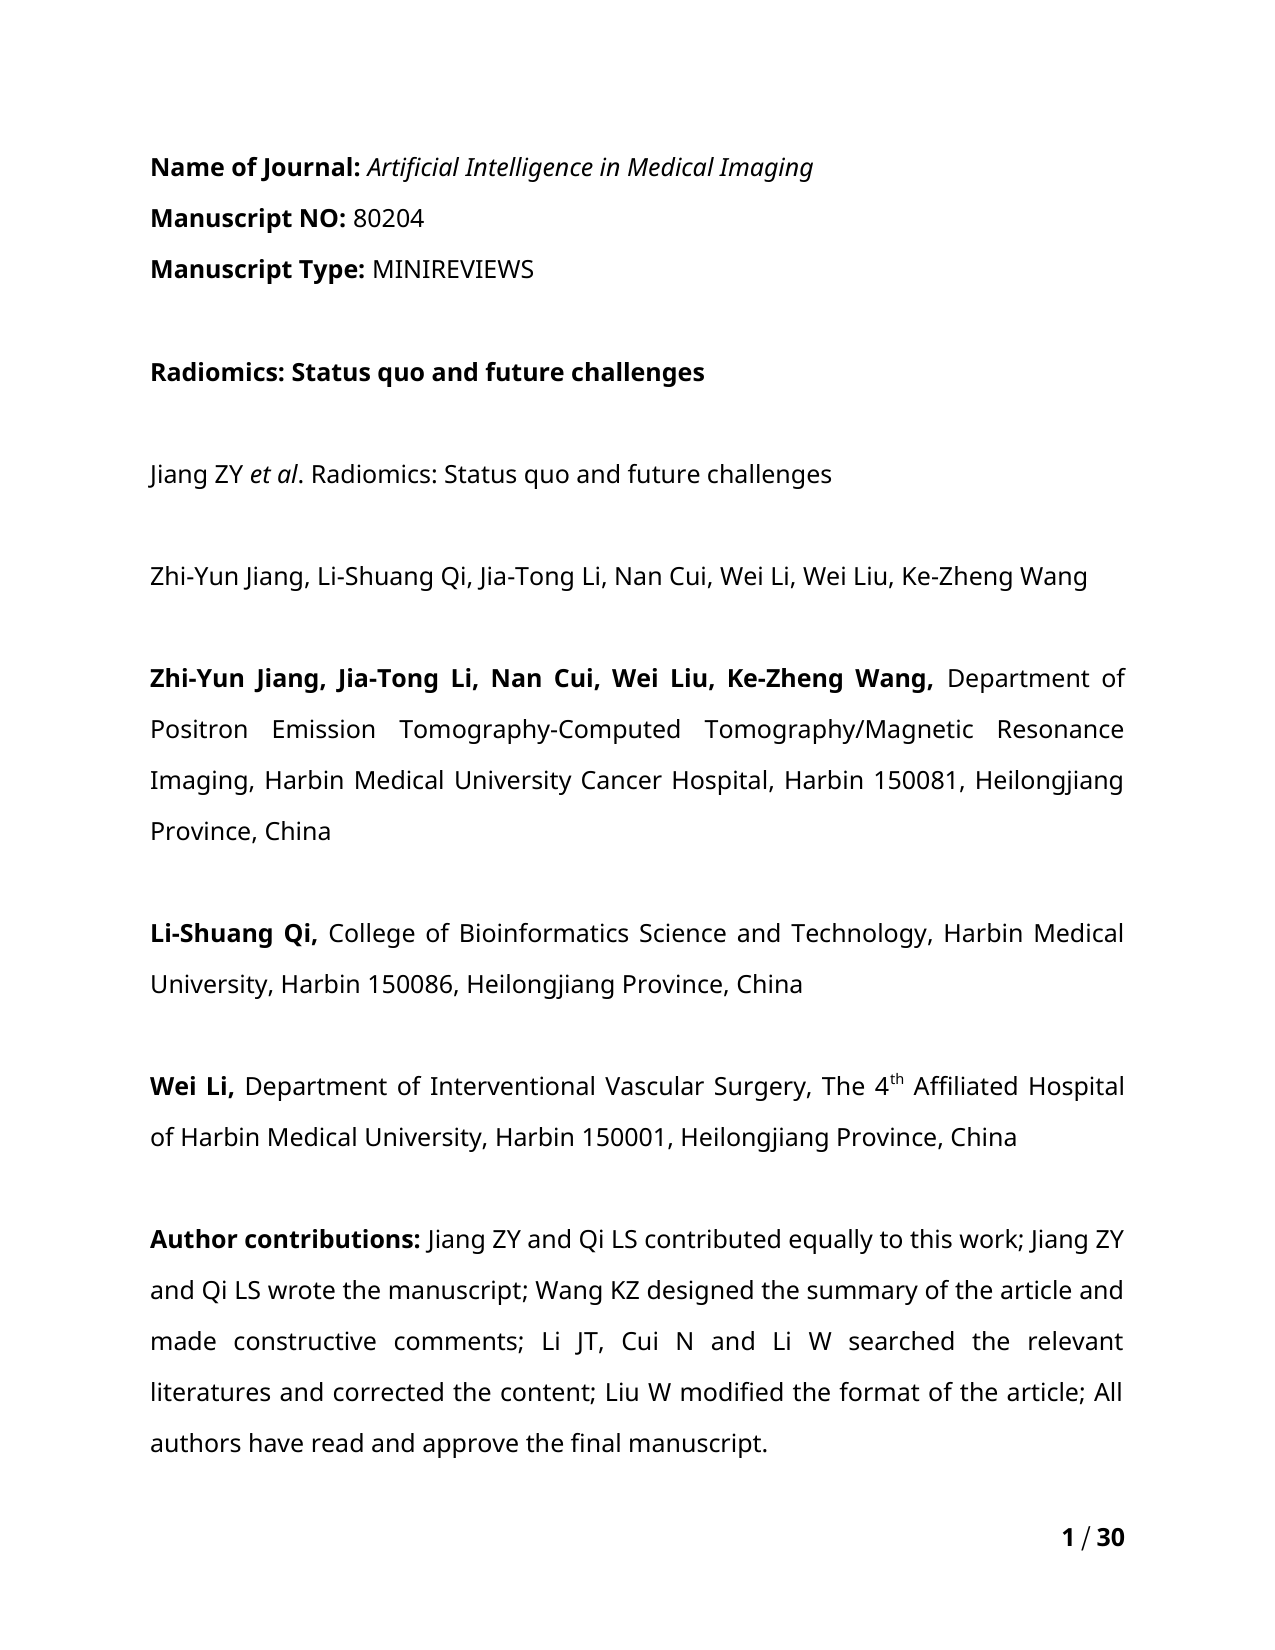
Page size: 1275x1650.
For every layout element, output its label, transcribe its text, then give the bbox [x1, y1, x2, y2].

text Li-Shuang Qi, College of Bioinformatics Science and Technology, Harbin Medical University, Harbin 150086, Heilongjiang Province, China [150, 916, 1125, 1001]
text Zhi-Yun Jiang, Li-Shuang Qi, Jia-Tong Li, Nan Cui, Wei Li, Wei Liu, Ke-Zheng Wang [150, 558, 1125, 592]
text Wei Li, Department of Interventional Vascular Surgery, The 4th Affiliated Hospital of Harbin Medical University, Harbin 150001, Heilongjiang Province, China [150, 1069, 1125, 1154]
text Jiang ZY et al. Radiomics: Status quo and future challenges [150, 456, 1125, 490]
text Zhi-Yun Jiang, Jia-Tong Li, Nan Cui, Wei Liu, Ke-Zheng Wang, Department of Positron Emission Tomography-Computed Tomography/Magnetic Resonance Imaging, Harbin Medical University Cancer Hospital, Harbin 150081, Heilongjiang Province, China [150, 660, 1125, 848]
text Name of Journal: Artificial Intelligence in Medical Imaging [150, 150, 1125, 184]
text Author contributions: Jiang ZY and Qi LS contributed equally to this work; Jiang ZY and Qi LS wrote the manuscript; Wang KZ designed the summary of the article and made constructive comments; Li JT, Cui N and Li W searched the relevant literatures and corrected the content; Liu W modified the format of the article; All authors have read and approve the final manuscript. [150, 1222, 1125, 1460]
text Manuscript NO: 80204 [150, 201, 1125, 235]
text Radiomics: Status quo and future challenges [150, 354, 1125, 388]
text Manuscript Type: MINIREVIEWS [150, 252, 1125, 286]
